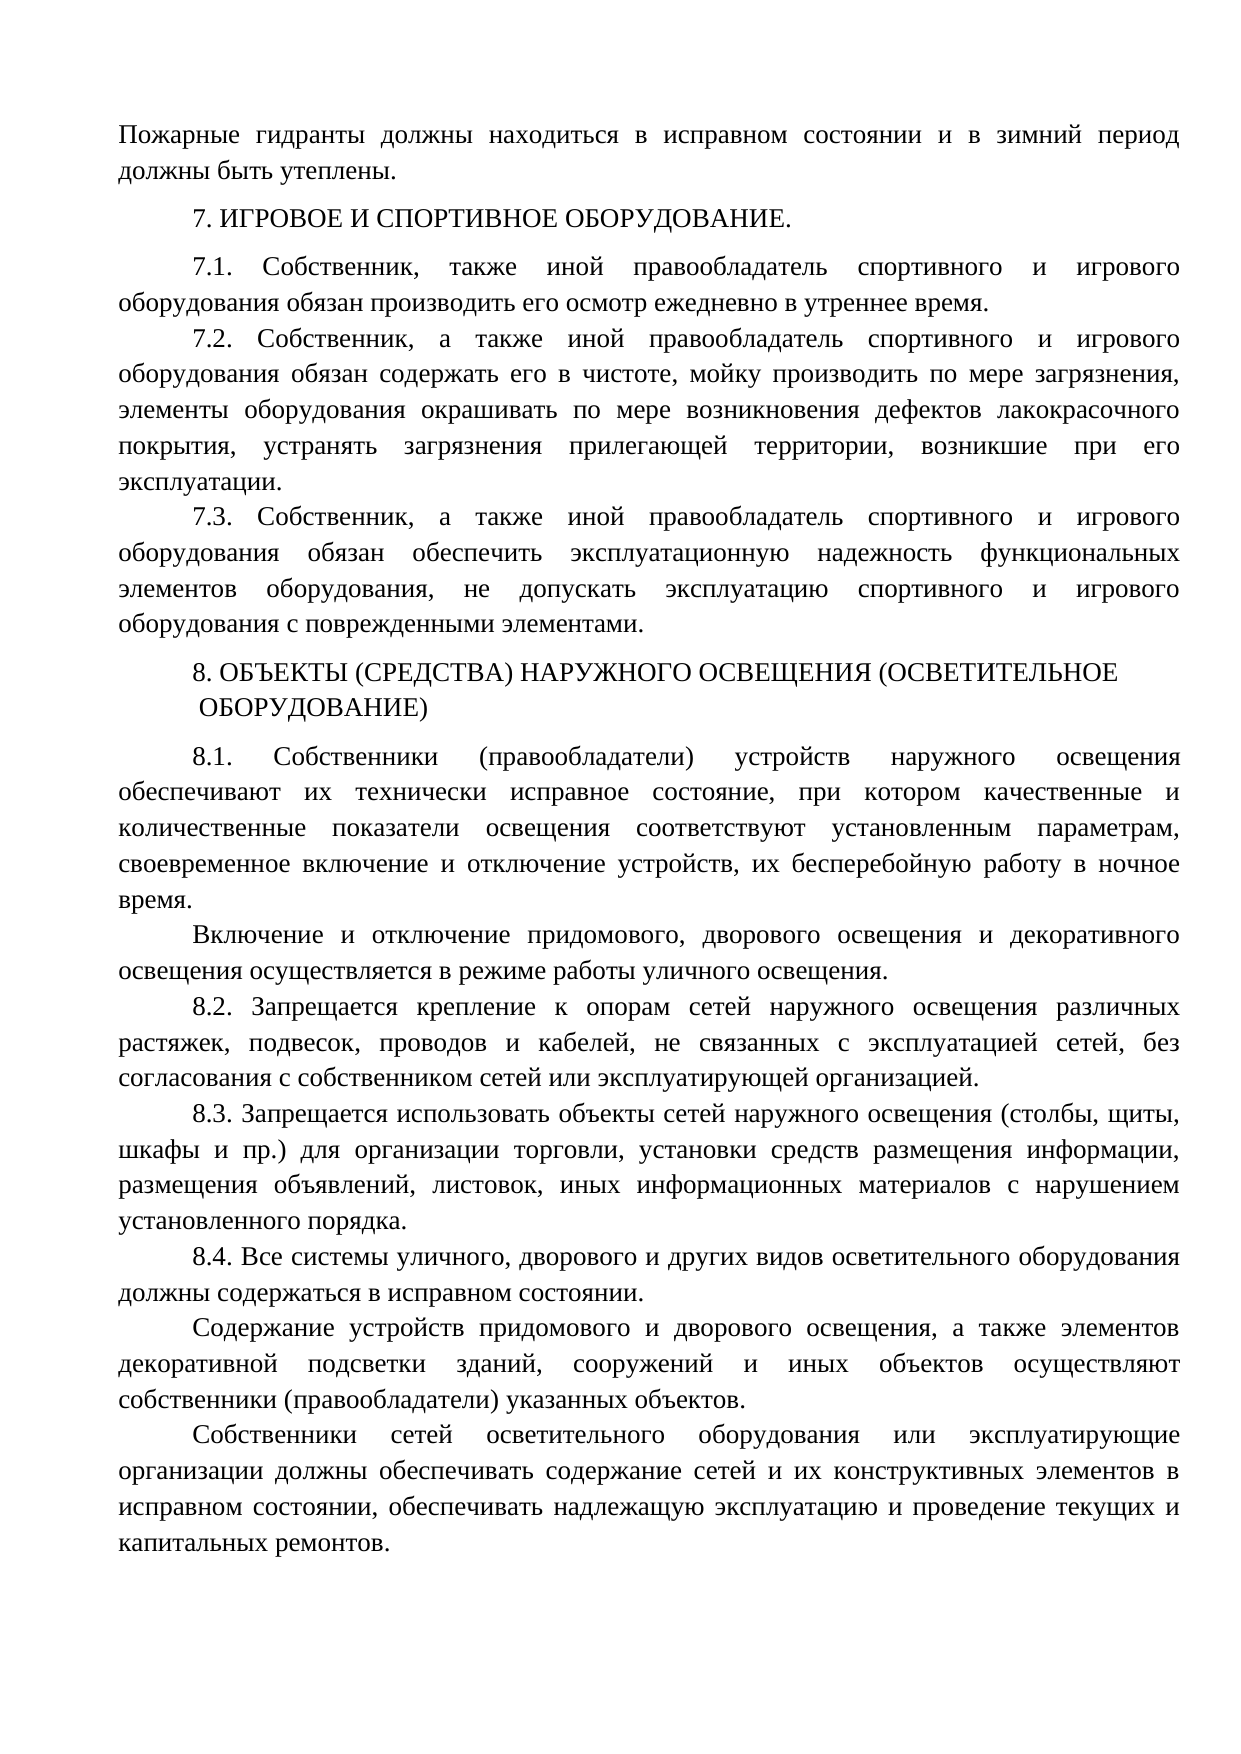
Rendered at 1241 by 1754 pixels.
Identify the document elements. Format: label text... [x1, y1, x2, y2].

text Включение и отключение придомового, дворового освещения и декоративного освещения осуществляется в режиме работы уличного освещения. [118, 918, 1181, 985]
text 8.3. Запрещается использовать объекты сетей наружного освещения (столбы, щиты, шкафы и пр.) для организации торговли, установки средств размещения информации, размещения объявлений, листовок, иных информационных материалов с нарушением установленного порядка. [118, 1097, 1181, 1235]
text 7. ИГРОВОЕ И СПОРТИВНОЕ ОБОРУДОВАНИЕ. [118, 202, 1181, 233]
text 8. ОБЪЕКТЫ (СРЕДСТВА) НАРУЖНОГО ОСВЕЩЕНИЯ (ОСВЕТИТЕЛЬНОЕ [118, 656, 1181, 687]
text 7.1. Собственник, также иной правообладатель спортивного и игрового оборудования обязан производить его осмотр ежедневно в утреннее время. [118, 250, 1181, 317]
text 8.1. Собственники (правообладатели) устройств наружного освещения обеспечивают их технически исправное состояние, при котором качественные и количественные показатели освещения соответствуют установленным параметрам, своевременное включение и отключение устройств, их бесперебойную работу в ночное время. [118, 740, 1181, 914]
text Собственники сетей осветительного оборудования или эксплуатирующие организации должны обеспечивать содержание сетей и их конструктивных элементов в исправном состоянии, обеспечивать надлежащую эксплуатацию и проведение текущих и капитальных ремонтов. [118, 1419, 1181, 1557]
text 7.2. Собственник, а также иной правообладатель спортивного и игрового оборудования обязан содержать его в чистоте, мойку производить по мере загрязнения, элементы оборудования окрашивать по мере возникновения дефектов лакокрасочного покрытия, устранять загрязнения прилегающей территории, возникшие при его эксплуатации. [118, 322, 1181, 496]
text 7.3. Собственник, а также иной правообладатель спортивного и игрового оборудования обязан обеспечить эксплуатационную надежность функциональных элементов оборудования, не допускать эксплуатацию спортивного и игрового оборудования с поврежденными элементами. [118, 500, 1181, 639]
text Содержание устройств придомового и дворового освещения, а также элементов декоративной подсветки зданий, сооружений и иных объектов осуществляют собственники (правообладатели) указанных объектов. [118, 1311, 1181, 1414]
text 8.4. Все системы уличного, дворового и других видов осветительного оборудования должны содержаться в исправном состоянии. [118, 1240, 1181, 1307]
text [118, 118, 1181, 185]
text ОБОРУДОВАНИЕ) [118, 692, 1181, 723]
text 8.2. Запрещается крепление к опорам сетей наружного освещения различных растяжек, подвесок, проводов и кабелей, не связанных с эксплуатацией сетей, без согласования с собственником сетей или эксплуатирующей организацией. [118, 990, 1181, 1092]
